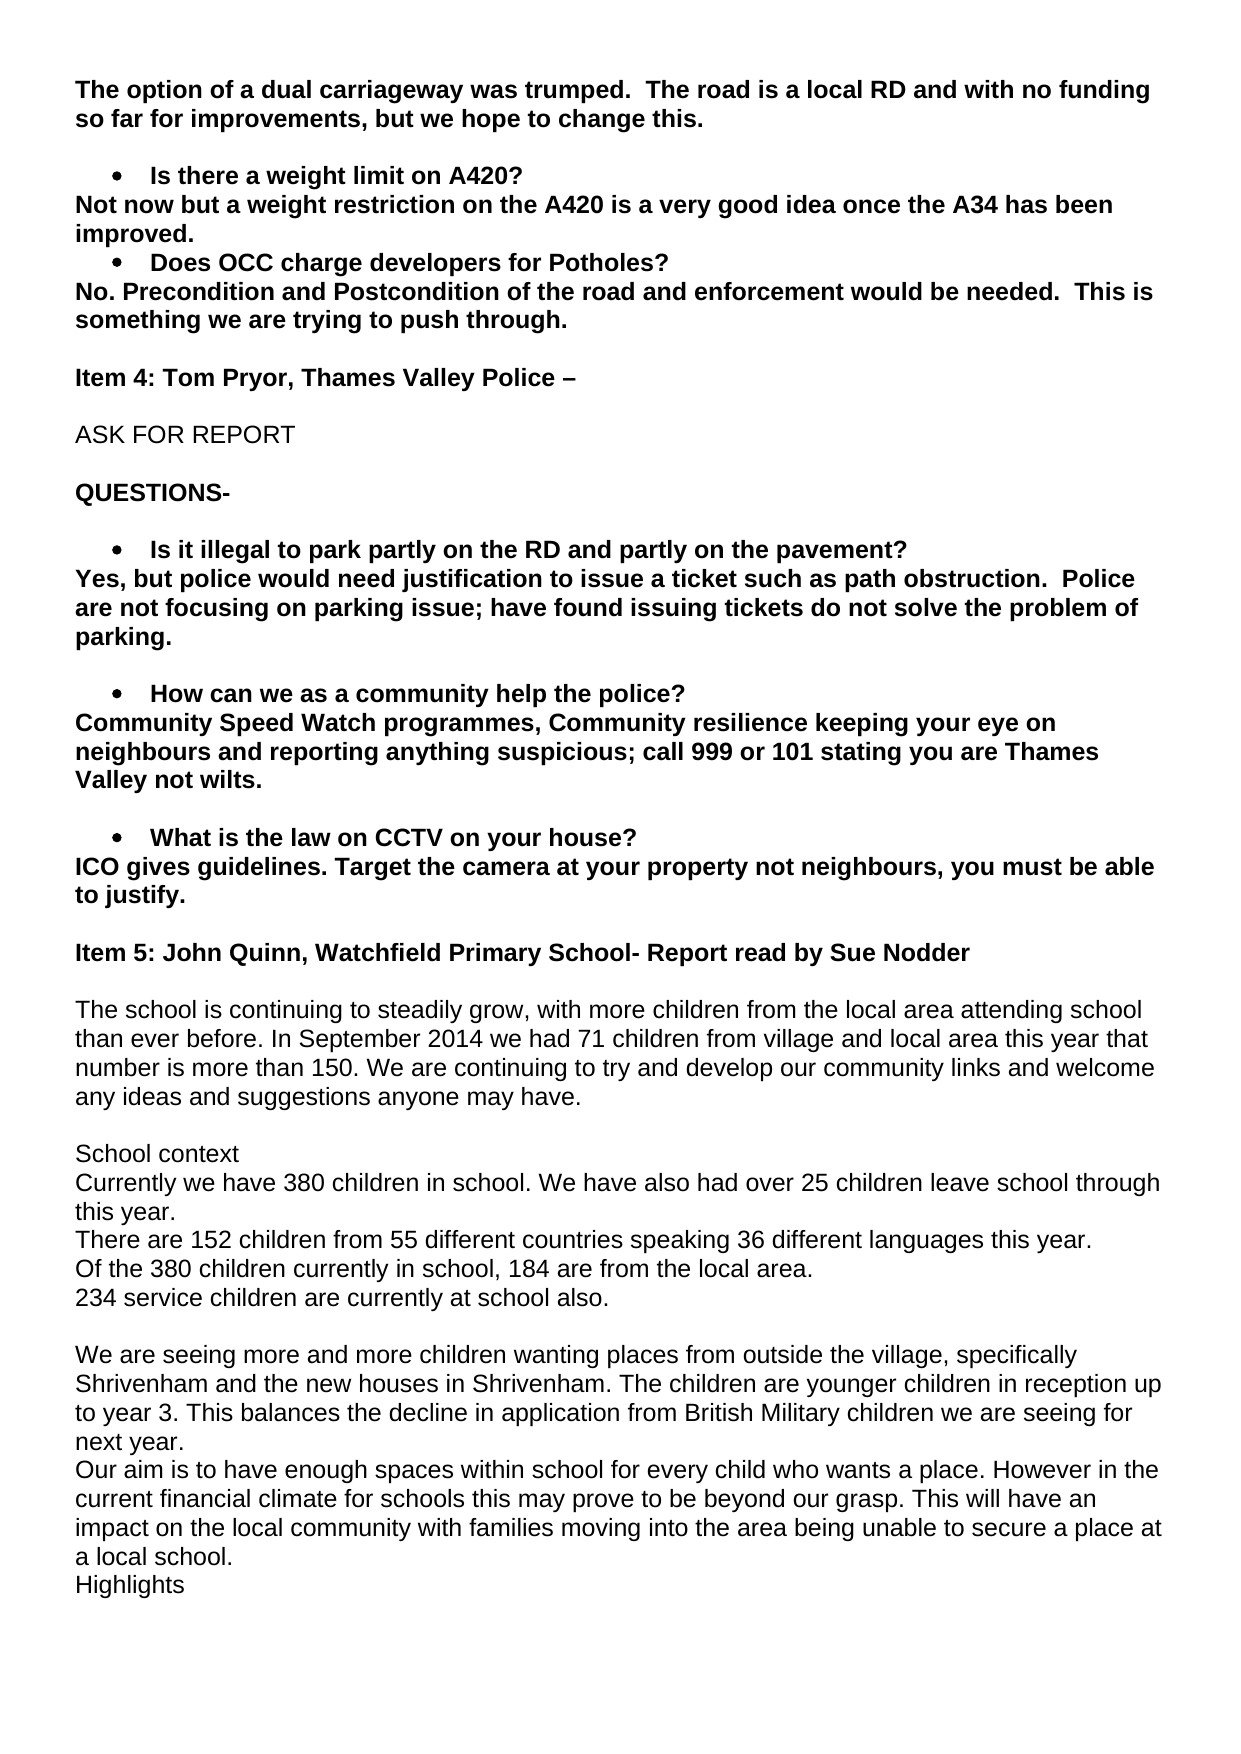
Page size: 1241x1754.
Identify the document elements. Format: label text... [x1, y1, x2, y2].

list Is there a weight limit on A420? [112, 161, 1165, 190]
text We are seeing more and more children wanting places from outside the village, specifically Shrivenham and the new houses in Shrivenham. The children are younger children in reception up to year 3. This balances the decline in application from British Military children we are seeing for next year. [75, 1341, 1165, 1456]
list Is it illegal to park partly on the RD and partly on the pavement? [112, 535, 1165, 564]
text Item 4: Tom Pryor, Thames Valley Police – [75, 363, 1165, 391]
text School context [75, 1139, 1165, 1168]
text No. Precondition and Postcondition of the road and enforcement would be needed. This is something we are trying to push through. [75, 276, 1165, 334]
text QUESTIONS- [75, 478, 1165, 506]
text The option of a dual carriageway was trumped. The road is a local RD and with no funding so far for improvements, but we hope to change this. [75, 75, 1165, 132]
text Yes, but police would need justification to issue a ticket such as path obstruction. Police are not focusing on parking issue; have found issuing tickets do not solve the problem of parking. [75, 564, 1165, 650]
text ASK FOR REPORT [75, 420, 1165, 449]
text Currently we have 380 children in school. We have also had over 25 children leave school through this year. [75, 1168, 1165, 1226]
text Our aim is to have enough spaces within school for every child who wants a place. However in the current financial climate for schools this may prove to be beyond our grasp. This will have an impact on the local community with families moving into the area being unable to secure a place at a local school. [75, 1456, 1165, 1571]
text Community Speed Watch programmes, Community resilience keeping your eye on neighbours and reporting anything suspicious; call 999 or 101 stating you are Thames Valley not wilts. [75, 708, 1165, 794]
text Not now but a weight restriction on the A420 is a very good idea once the A34 has been improved. [75, 190, 1165, 248]
text Highlights [75, 1571, 1165, 1599]
text 234 service children are currently at school also. [75, 1283, 1165, 1312]
list What is the law on CCTV on your house? [112, 823, 1165, 852]
text ICO gives guidelines. Target the camera at your property not neighbours, you must be able to justify. [75, 852, 1165, 909]
list Does OCC charge developers for Potholes? [112, 248, 1165, 276]
text Item 5: John Quinn, Watchfield Primary School- Report read by Sue Nodder [75, 938, 1165, 967]
text The school is continuing to steadily grow, with more children from the local area attending school than ever before. In September 2014 we had 71 children from village and local area this year that number is more than 150. We are continuing to try and develop our community links and welcome any ideas and suggestions anyone may have. [75, 996, 1165, 1111]
text There are 152 children from 55 different countries speaking 36 different languages this year. [75, 1226, 1165, 1254]
text Of the 380 children currently in school, 184 are from the local area. [75, 1254, 1165, 1283]
list How can we as a community help the police? [112, 679, 1165, 708]
